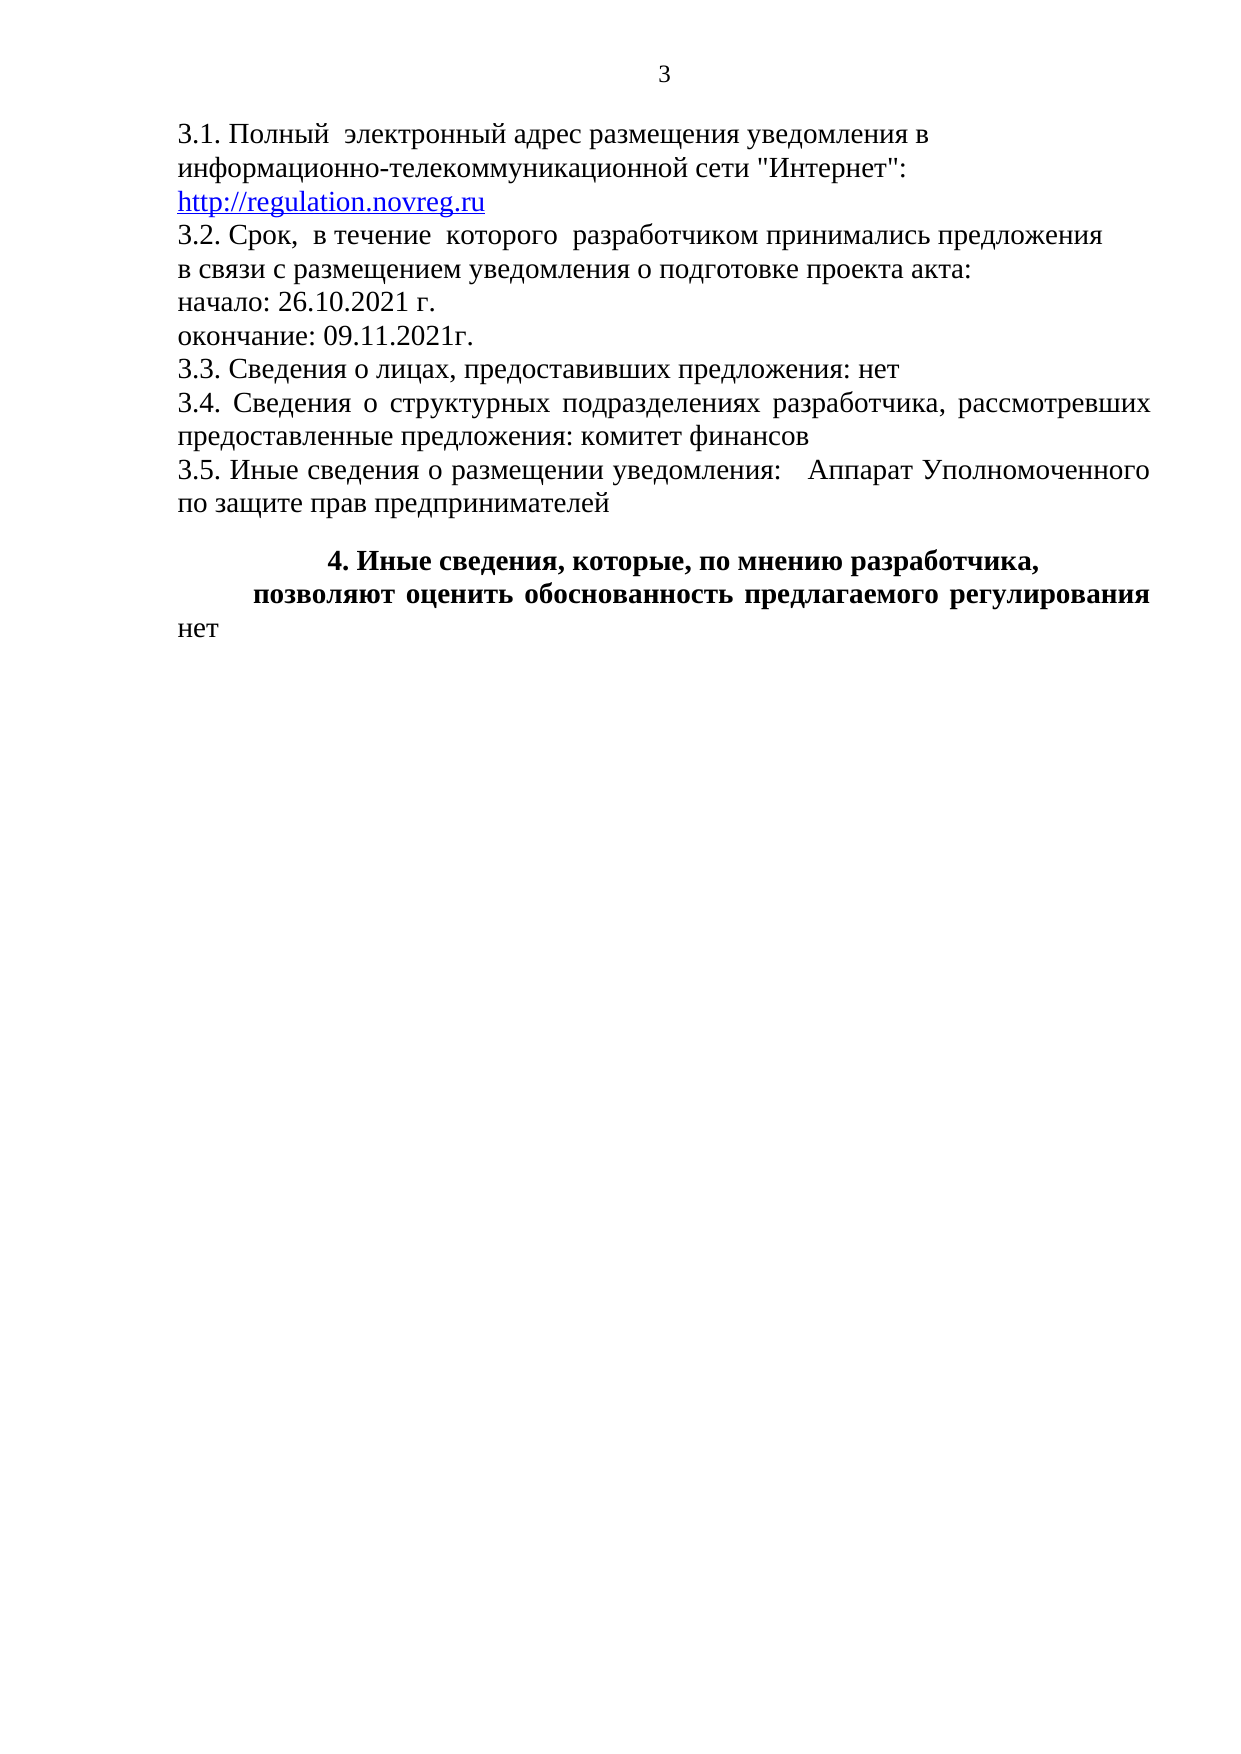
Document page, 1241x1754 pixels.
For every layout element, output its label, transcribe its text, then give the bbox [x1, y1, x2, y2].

text окончание: 09.11.2021г. [177, 318, 1152, 351]
text позволяют оценить обоснованность предлагаемого регулирования нет [177, 576, 1152, 643]
text 3.4. Сведения о структурных подразделениях разработчика, рассмотревших предоставленные предложения: комитет финансов [177, 385, 1152, 452]
text начало: 26.10.2021 г. [177, 284, 1152, 318]
text 3.3. Сведения о лицах, предоставивших предложения: нет [177, 351, 1152, 385]
text 3.1. Полный электронный адрес размещения уведомления в информационно-телекоммуникационной сети "Интернет": http://regulation.novreg.ru [177, 117, 1152, 217]
text в связи с размещением уведомления о подготовке проекта акта: [177, 251, 1152, 284]
text 3.5. Иные сведения о размещении уведомления: Аппарат Уполномоченного по защите прав предпринимателей [177, 452, 1152, 519]
text 3.2. Срок, в течение которого разработчиком принимались предложения [177, 217, 1152, 251]
text 4. Иные сведения, которые, по мнению разработчика, [177, 543, 1152, 576]
